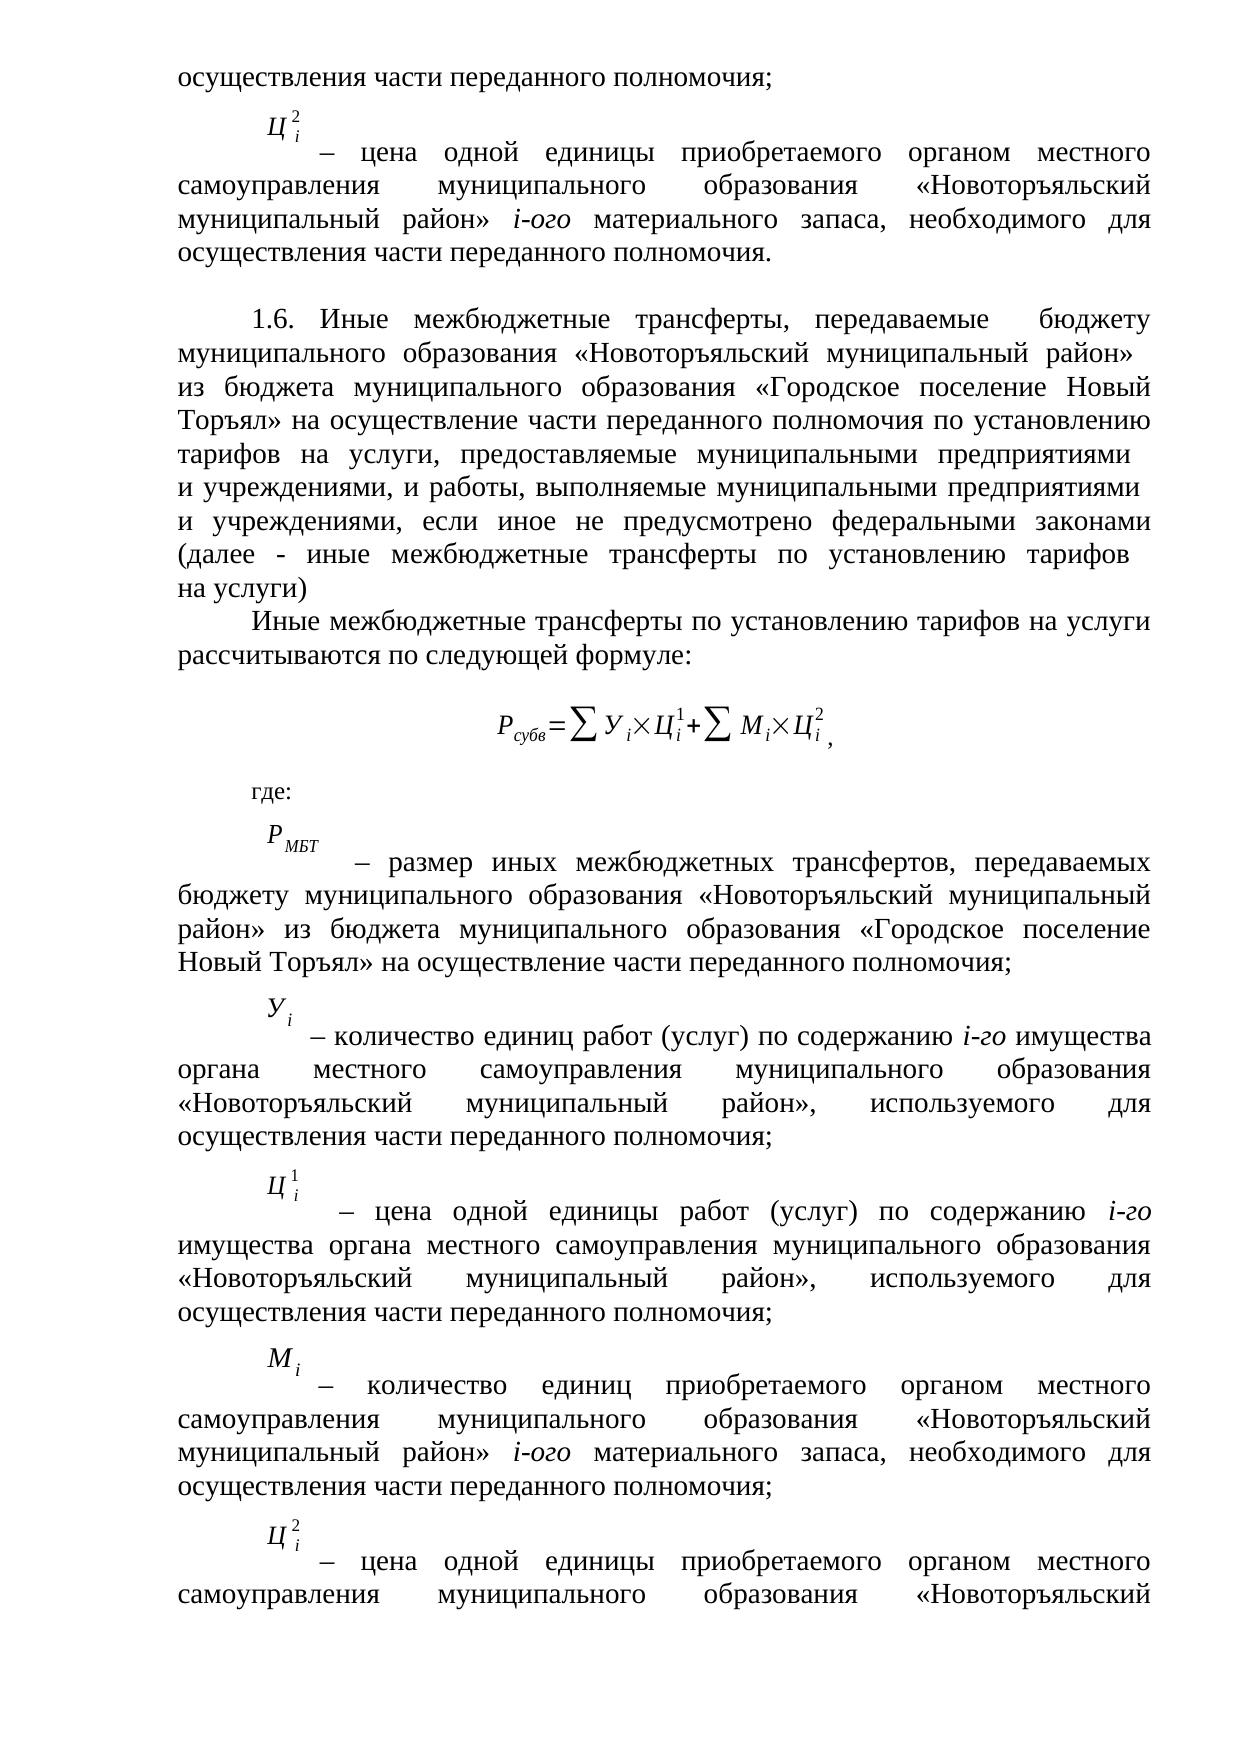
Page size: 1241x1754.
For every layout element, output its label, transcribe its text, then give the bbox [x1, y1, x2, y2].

text – количество единиц работ (услуг) по содержанию i-го имущества органа местного самоуправления муниципального образования «Новоторъяльский муниципальный район», используемого для осуществления части переданного полномочия; [177, 978, 1152, 1152]
text , [177, 704, 1152, 751]
text Иные межбюджетные трансферты по установлению тарифов на услуги рассчитываются по следующей формуле: [177, 603, 1152, 671]
text 1.6. Иные межбюджетные трансферты, передаваемые бюджету муниципального образования «Новоторъяльский муниципальный район» из бюджета муниципального образования «Городское поселение Новый Торъял» на осуществление части переданного полномочия по установлению тарифов на услуги, предоставляемые муниципальными предприятиями и учреждениями, и работы, выполняемые муниципальными предприятиями и учреждениями, если иное не предусмотрено федеральными законами (далее - иные межбюджетные трансферты по установлению тарифов на услуги) [177, 302, 1152, 603]
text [177, 1501, 1152, 1610]
text где: [177, 776, 1152, 805]
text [177, 59, 1152, 93]
text – размер иных межбюджетных трансфертов, передаваемых бюджету муниципального образования «Новоторъяльский муниципальный район» из бюджета муниципального образования «Городское поселение Новый Торъял» на осуществление части переданного полномочия; [177, 805, 1152, 978]
text – цена одной единицы работ (услуг) по содержанию i-го имущества органа местного самоуправления муниципального образования «Новоторъяльский муниципальный район», используемого для осуществления части переданного полномочия; [177, 1152, 1152, 1327]
